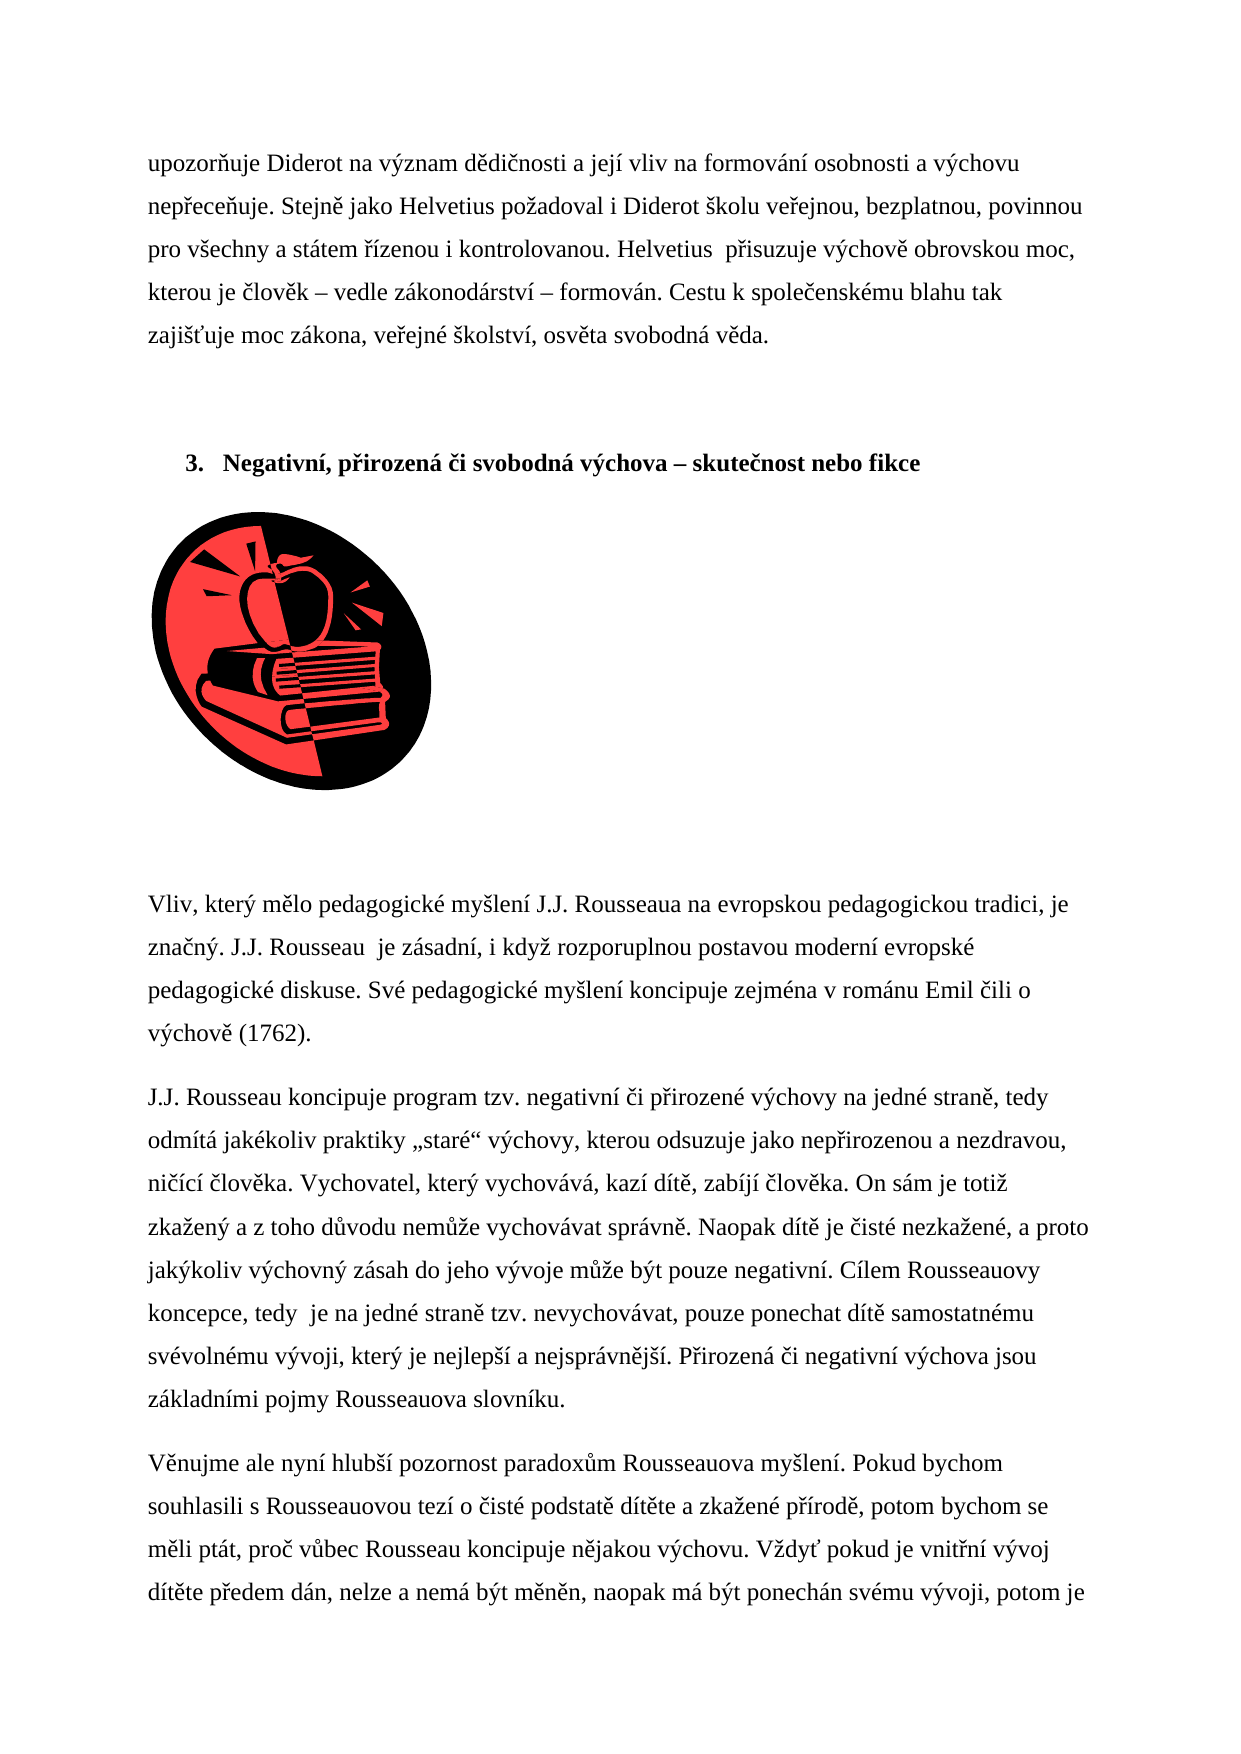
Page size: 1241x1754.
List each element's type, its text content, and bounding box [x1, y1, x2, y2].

text J.J. Rousseau koncipuje program tzv. negativní či přirozené výchovy na jedné straně, tedy odmítá jakékoliv praktiky „staré“ výchovy, kterou odsuzuje jako nepřirozenou a nezdravou, ničící člověka. Vychovatel, který vychovává, kazí dítě, zabíjí člověka. On sám je totiž zkažený a z toho důvodu nemůže vychovávat správně. Naopak dítě je čisté nezkažené, a proto jakýkoliv výchovný zásah do jeho vývoje může být pouze negativní. Cílem Rousseauovy koncepce, tedy je na jedné straně tzv. nevychovávat, pouze ponechat dítě samostatnému svévolnému vývoji, který je nejlepší a nejsprávnější. Přirozená či negativní výchova jsou základními pojmy Rousseauova slovníku. [148, 1082, 1093, 1413]
text Vliv, který mělo pedagogické myšlení J.J. Rousseaua na evropskou pedagogickou tradici, je značný. J.J. Rousseau je zásadní, i když rozporuplnou postavou moderní evropské pedagogické diskuse. Své pedagogické myšlení koncipuje zejména v románu Emil čili o výchově (1762). [148, 889, 1093, 1047]
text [148, 148, 1093, 349]
list Negativní, přirozená či svobodná výchova – skutečnost nebo fikce [185, 448, 1093, 477]
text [148, 1448, 1093, 1606]
